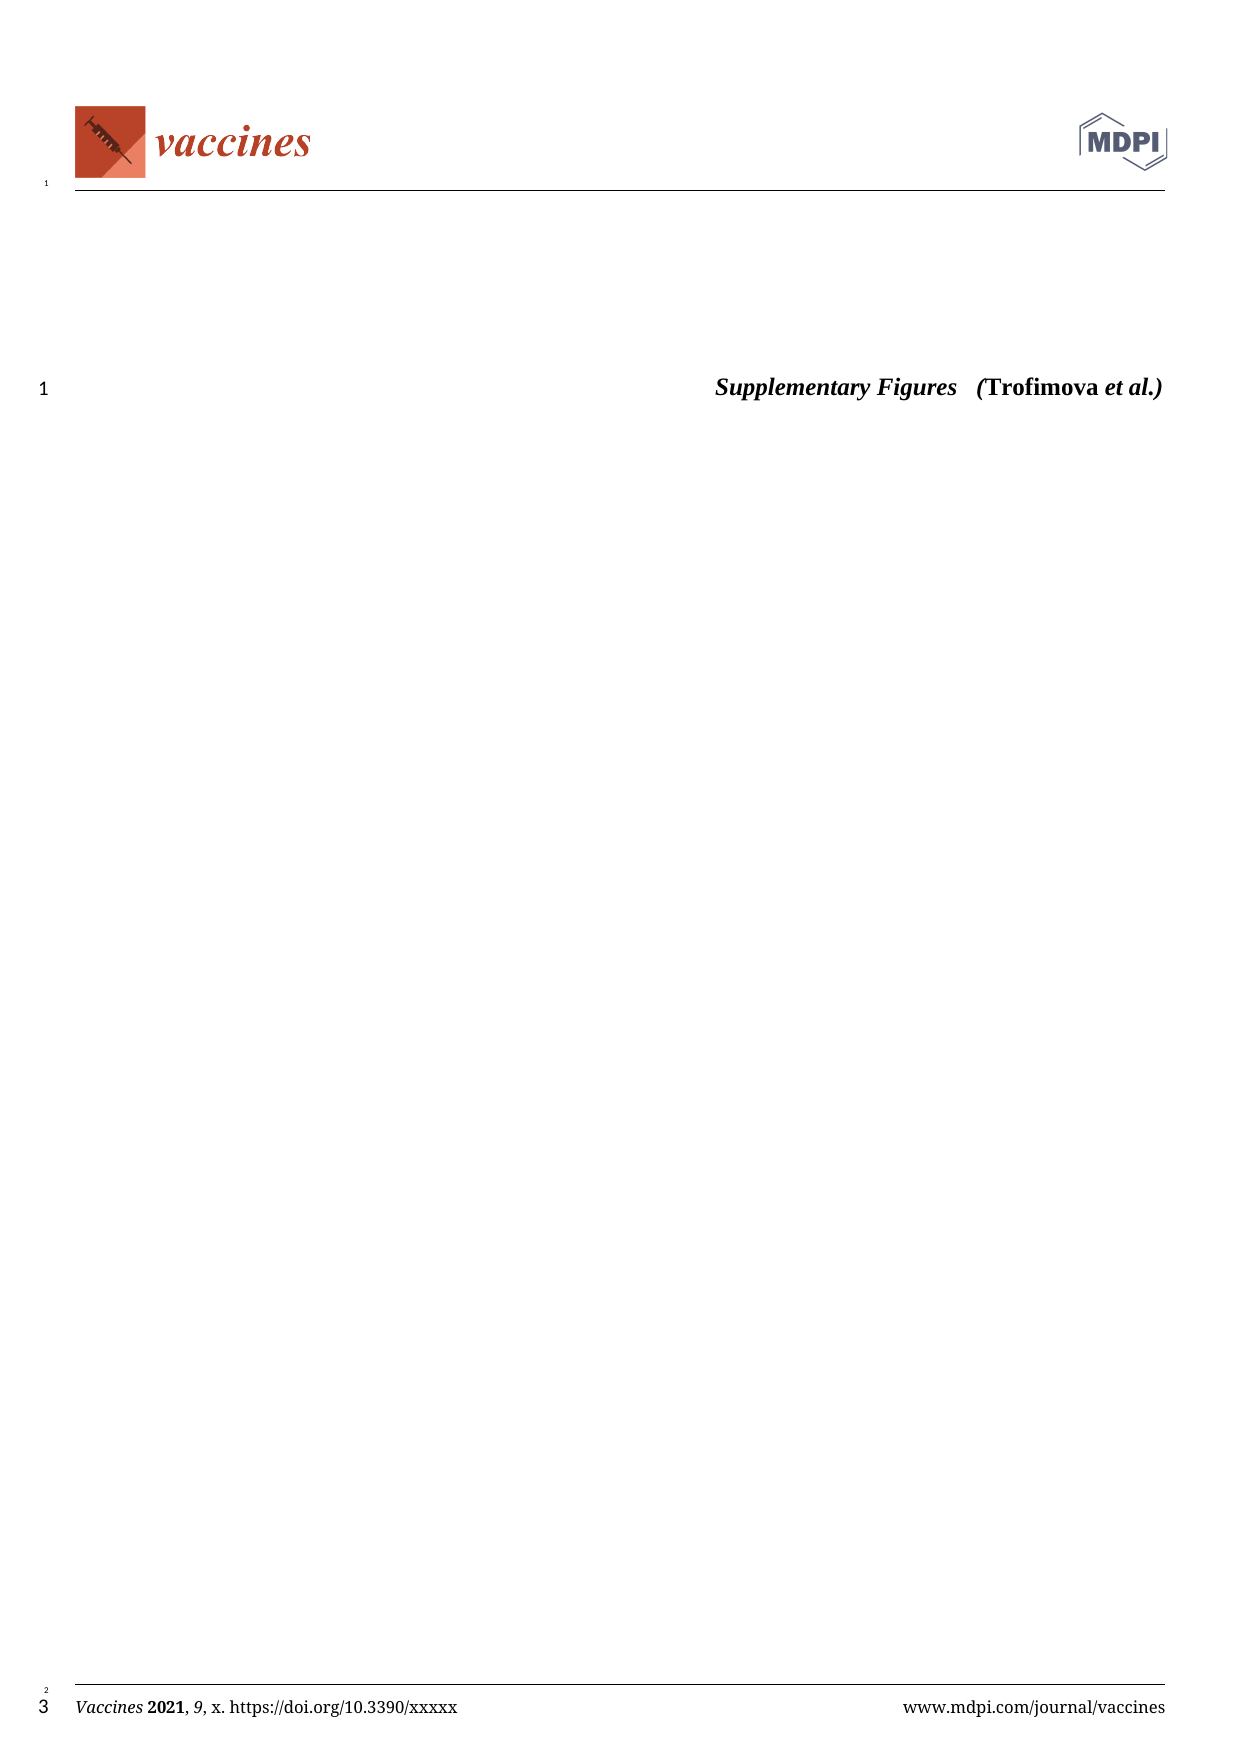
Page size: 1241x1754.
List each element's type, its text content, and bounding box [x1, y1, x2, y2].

picture [1079, 112, 1168, 171]
text Supplementary Figures (Trofimova et al.) [75, 369, 1165, 403]
picture [75, 106, 310, 178]
